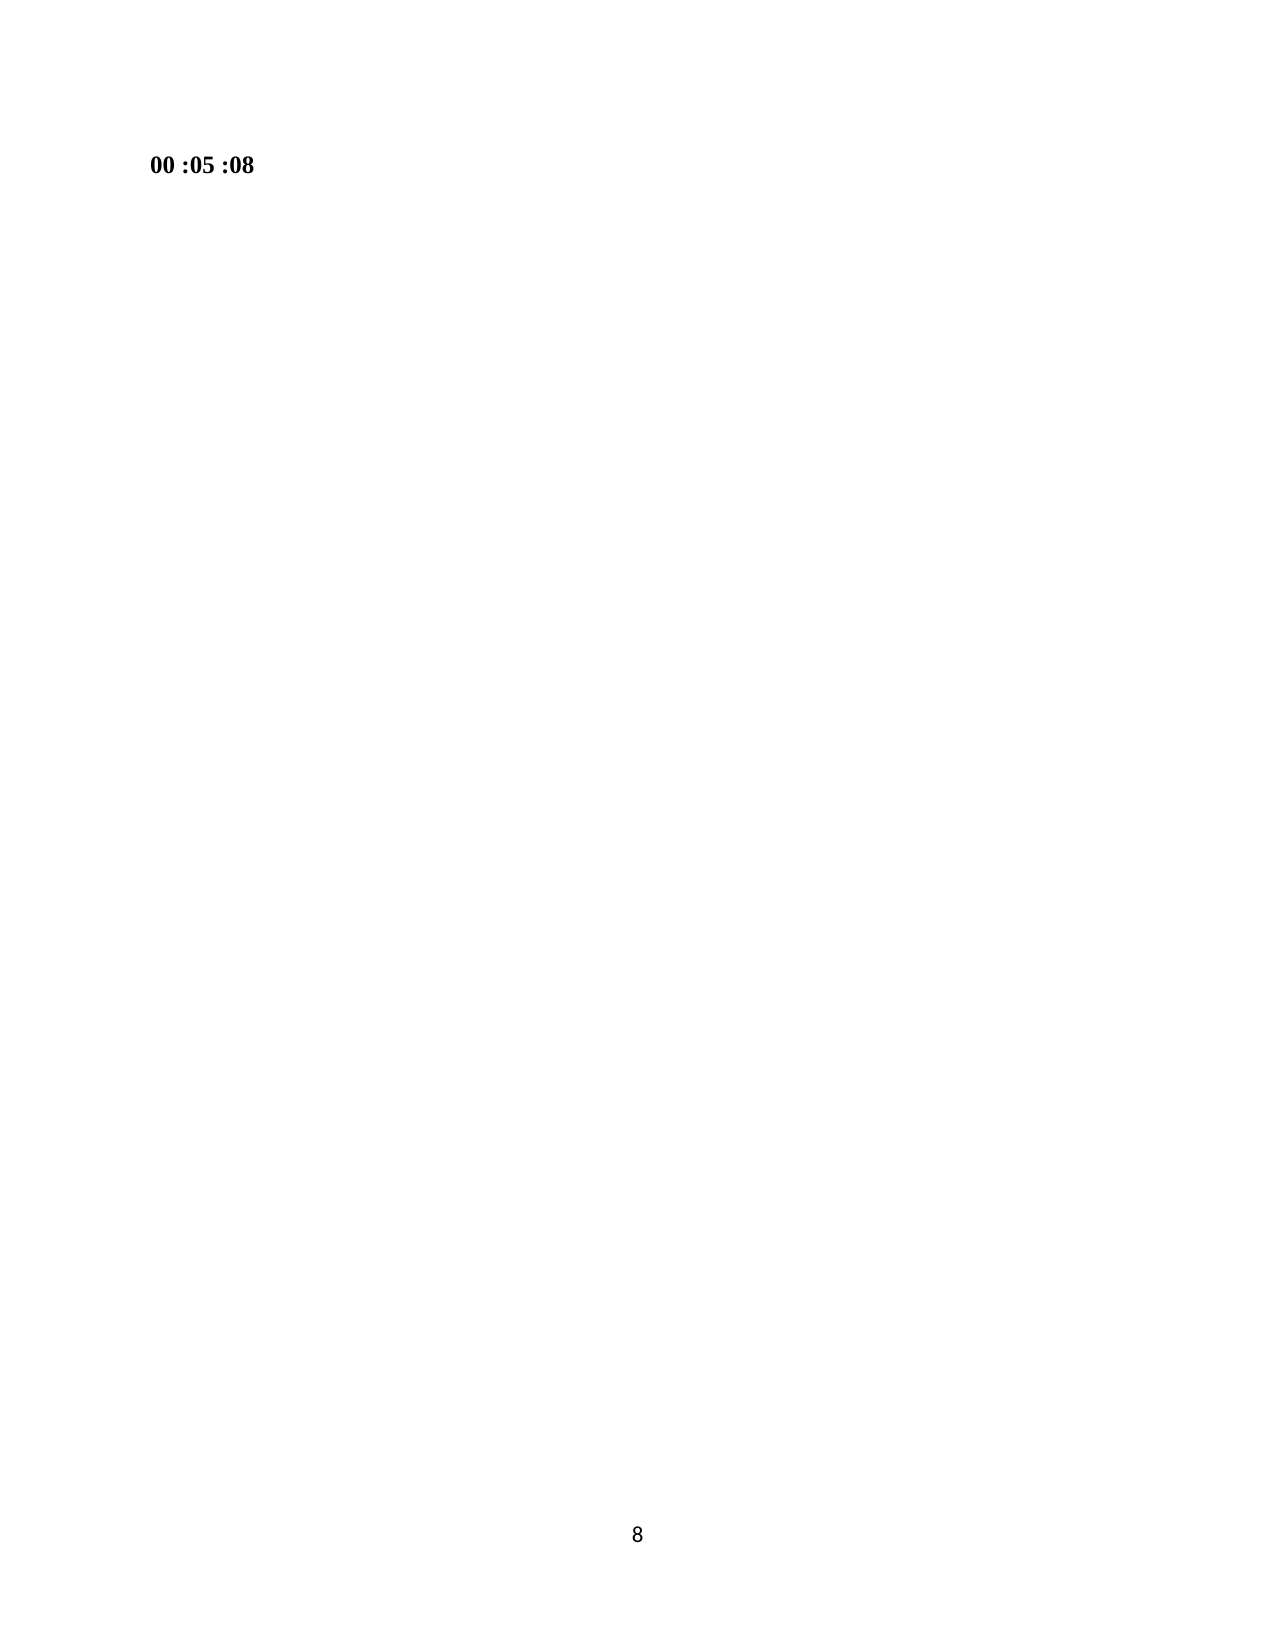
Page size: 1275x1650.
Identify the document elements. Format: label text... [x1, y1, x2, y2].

text 00 :05 :08 [150, 150, 1125, 179]
